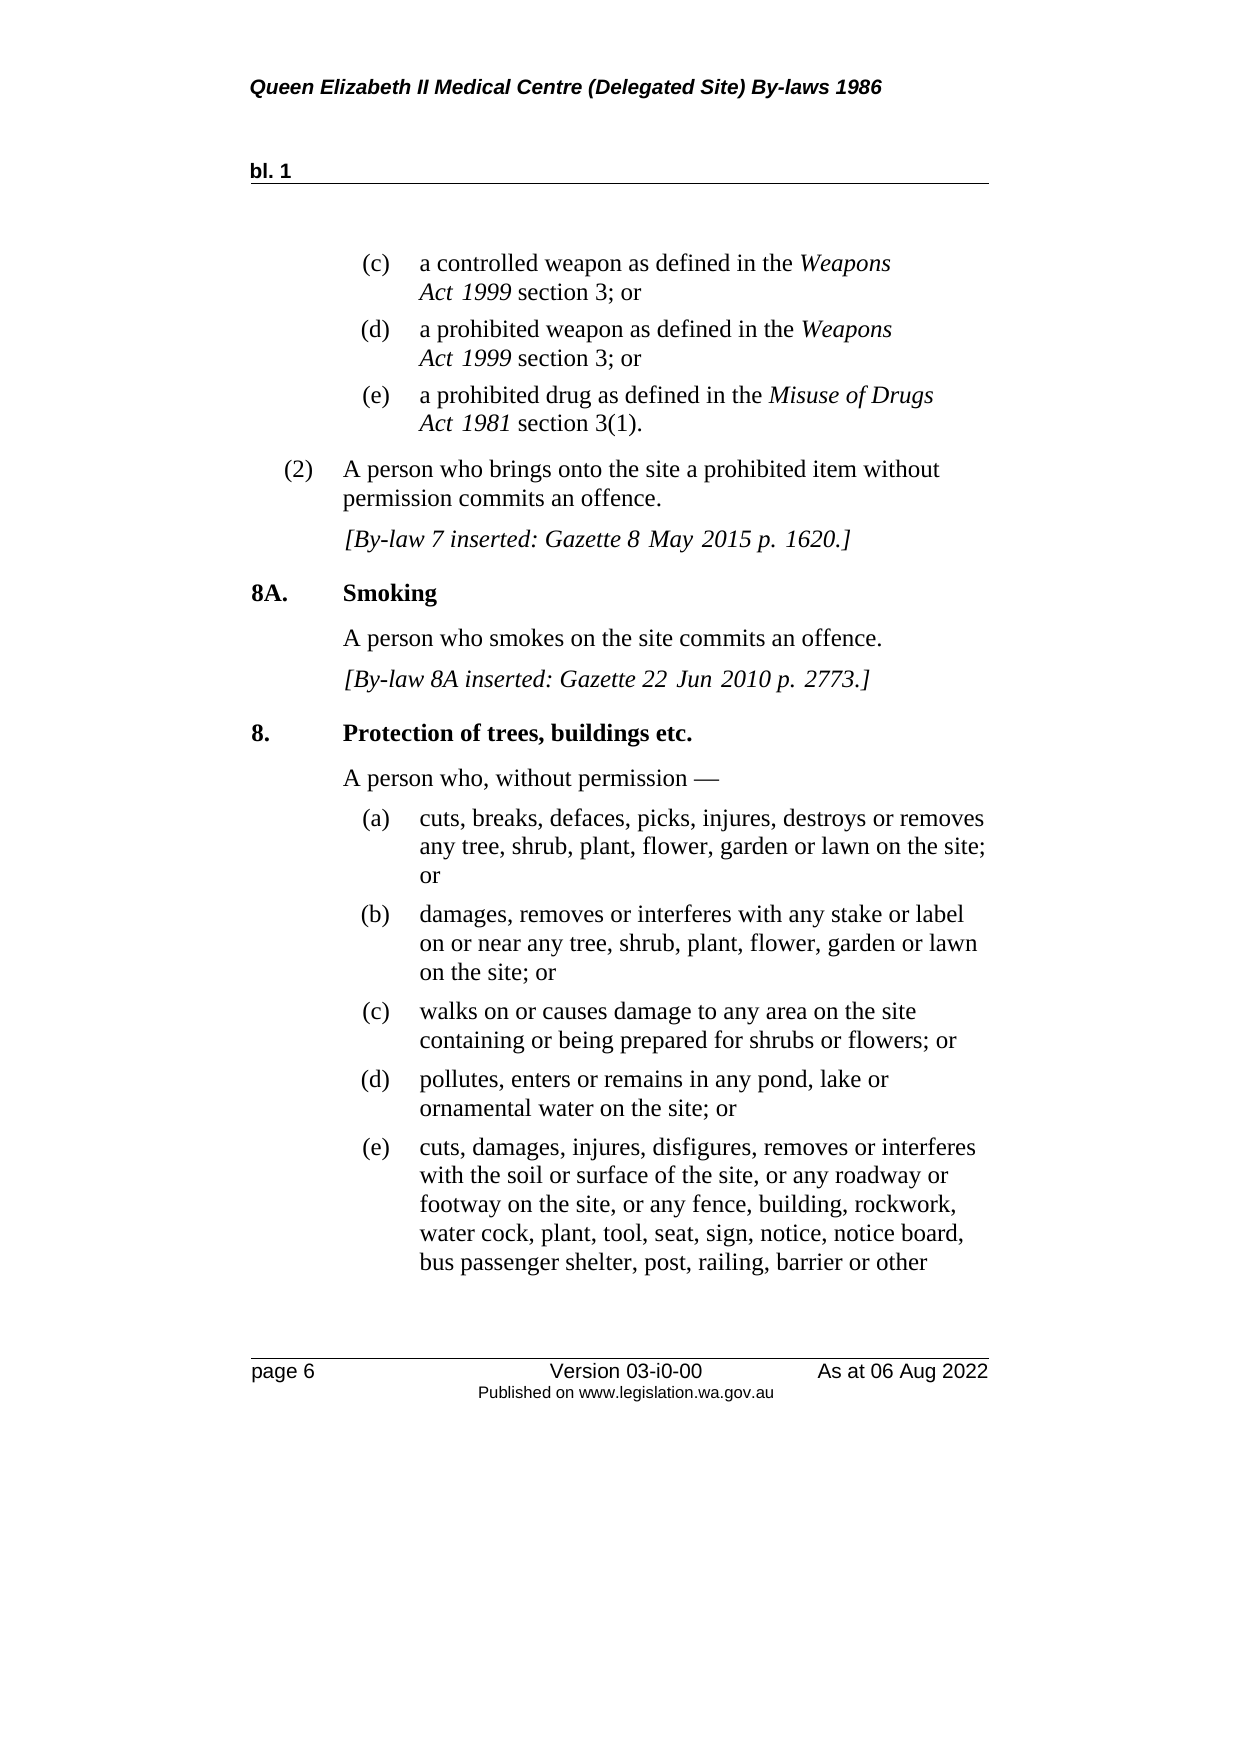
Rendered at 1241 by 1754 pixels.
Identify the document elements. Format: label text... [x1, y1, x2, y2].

text [By-law 8A inserted: Gazette 22 Jun 2010 p. 2773.] [251, 664, 989, 693]
text (c) walks on or causes damage to any area on the site containing or being prepared for shrubs or flowers; or [251, 996, 989, 1053]
text (d) pollutes, enters or remains in any pond, lake or ornamental water on the site; or [251, 1064, 989, 1121]
subtitle 8A. Smoking [251, 578, 989, 606]
text (a) cuts, breaks, defaces, picks, injures, destroys or removes any tree, shrub, plant, flower, garden or lawn on the site; or [251, 803, 989, 889]
text (e) a prohibited drug as defined in the Misuse of Drugs Act 1981 section 3(1). [251, 380, 989, 437]
text (c) a controlled weapon as defined in the Weapons Act 1999 section 3; or [251, 248, 989, 306]
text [251, 1132, 989, 1276]
text A person who, without permission — [251, 763, 989, 792]
text (2) A person who brings onto the site a prohibited item without permission commits an offence. [251, 454, 989, 511]
text A person who smokes on the site commits an offence. [251, 623, 989, 652]
subtitle 8. Protection of trees, buildings etc. [251, 718, 989, 747]
text (b) damages, removes or interferes with any stake or label on or near any tree, shrub, plant, flower, garden or lawn on the site; or [251, 899, 989, 986]
text [By-law 7 inserted: Gazette 8 May 2015 p. 1620.] [251, 524, 989, 553]
text (d) a prohibited weapon as defined in the Weapons Act 1999 section 3; or [251, 314, 989, 371]
